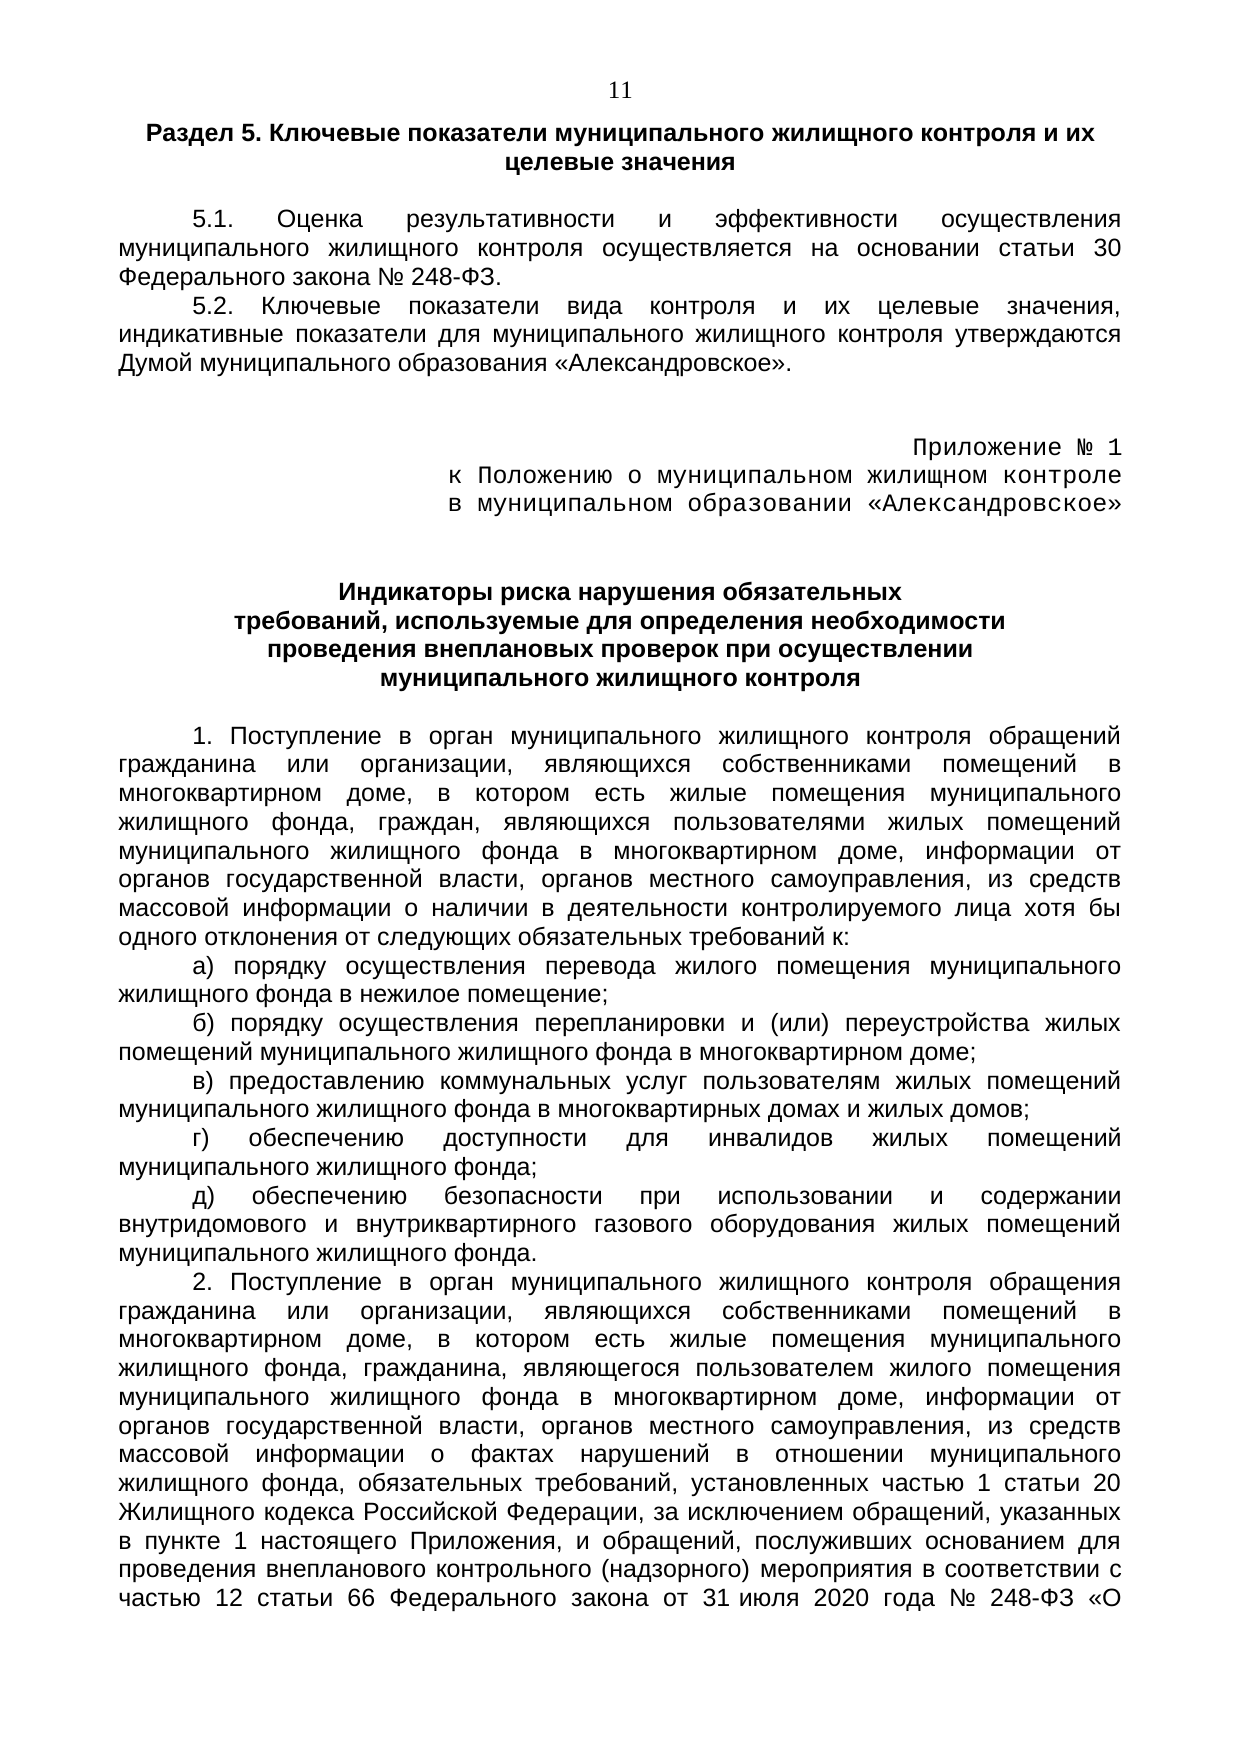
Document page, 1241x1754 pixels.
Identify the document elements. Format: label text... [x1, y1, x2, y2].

text Приложение № 1 [118, 434, 1122, 463]
text 1. Поступление в орган муниципального жилищного контроля обращений гражданина или организации, являющихся собственниками помещений в многоквартирном доме, в котором есть жилые помещения муниципального жилищного фонда, граждан, являющихся пользователями жилых помещений муниципального жилищного фонда в многоквартирном доме, информации от органов государственной власти, органов местного самоуправления, из средств массовой информации о наличии в деятельности контролируемого лица хотя бы одного отклонения от следующих обязательных требований к: [118, 721, 1122, 951]
text в) предоставлению коммунальных услуг пользователям жилых помещений муниципального жилищного фонда в многоквартирных домах и жилых домов; [118, 1066, 1122, 1123]
text 5.2. Ключевые показатели вида контроля и их целевые значения, индикативные показатели для муниципального жилищного контроля утверждаются Думой муниципального образования «Александровское». [118, 291, 1122, 377]
text в муниципальном образовании «Александровское» [118, 491, 1122, 519]
title требований, используемые для определения необходимости [118, 606, 1122, 634]
text муниципального жилищного контроля [118, 663, 1122, 692]
title проведения внеплановых проверок при осуществлении [118, 634, 1122, 663]
title Индикаторы риска нарушения обязательных [118, 577, 1122, 606]
text а) порядку осуществления перевода жилого помещения муниципального жилищного фонда в нежилое помещение; [118, 951, 1122, 1008]
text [118, 1267, 1122, 1612]
text б) порядку осуществления перепланировки и (или) переустройства жилых помещений муниципального жилищного фонда в многоквартирном доме; [118, 1008, 1122, 1066]
text Раздел 5. Ключевые показатели муниципального жилищного контроля и их целевые значения [118, 118, 1122, 176]
text г) обеспечению доступности для инвалидов жилых помещений муниципального жилищного фонда; [118, 1123, 1122, 1181]
text 5.1. Оценка результативности и эффективности осуществления муниципального жилищного контроля осуществляется на основании статьи 30 Федерального закона № 248-ФЗ. [118, 204, 1122, 291]
text д) обеспечению безопасности при использовании и содержании внутридомового и внутриквартирного газового оборудования жилых помещений муниципального жилищного фонда. [118, 1181, 1122, 1267]
text к Положению о муниципальном жилищном контроле [118, 463, 1122, 491]
